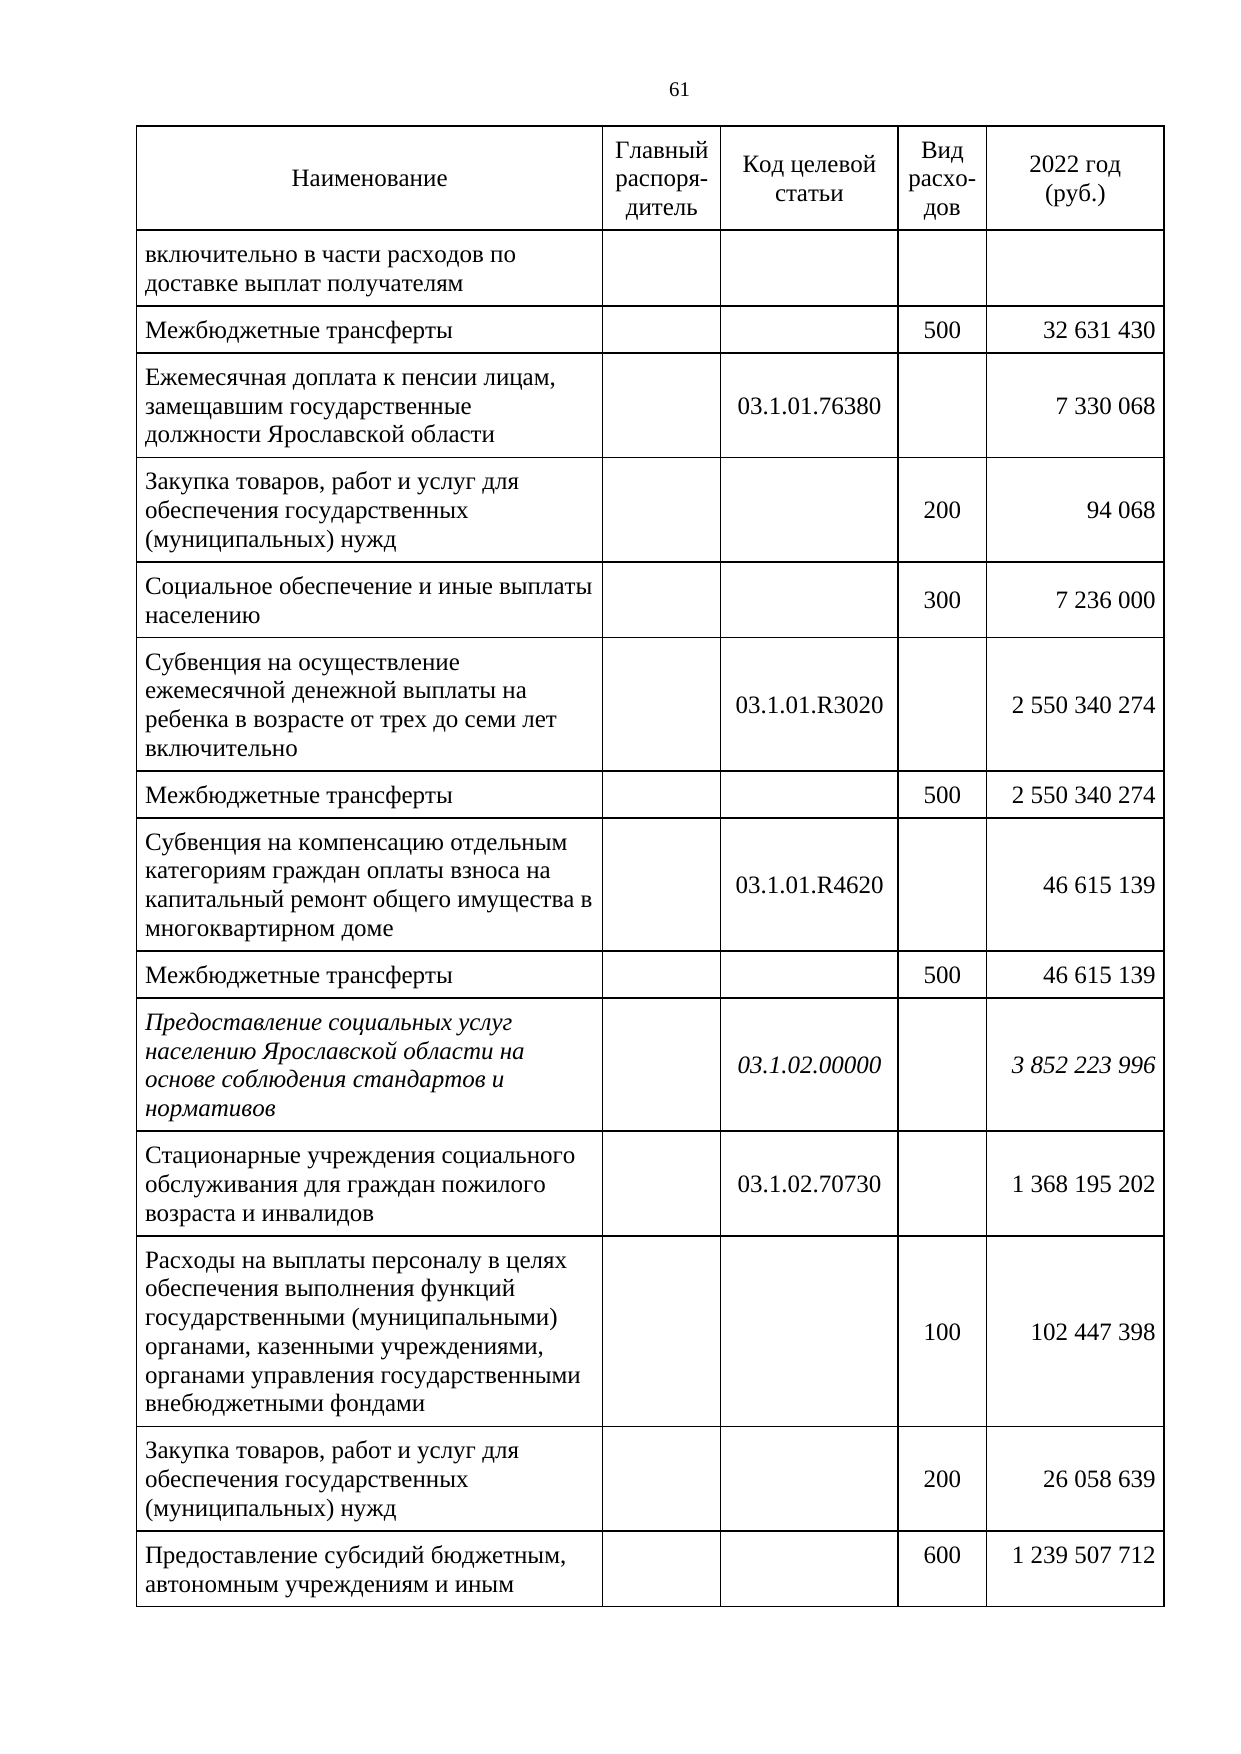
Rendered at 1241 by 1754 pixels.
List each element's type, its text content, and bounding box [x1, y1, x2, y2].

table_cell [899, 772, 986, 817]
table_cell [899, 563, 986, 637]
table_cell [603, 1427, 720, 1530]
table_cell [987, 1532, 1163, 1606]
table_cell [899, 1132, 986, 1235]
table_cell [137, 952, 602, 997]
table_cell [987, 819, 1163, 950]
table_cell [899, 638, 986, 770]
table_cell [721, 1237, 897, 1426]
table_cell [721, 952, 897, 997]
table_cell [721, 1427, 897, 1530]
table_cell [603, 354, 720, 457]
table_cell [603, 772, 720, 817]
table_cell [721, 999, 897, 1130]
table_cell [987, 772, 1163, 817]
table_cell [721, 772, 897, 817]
table_header Код целевой статьи [721, 127, 897, 229]
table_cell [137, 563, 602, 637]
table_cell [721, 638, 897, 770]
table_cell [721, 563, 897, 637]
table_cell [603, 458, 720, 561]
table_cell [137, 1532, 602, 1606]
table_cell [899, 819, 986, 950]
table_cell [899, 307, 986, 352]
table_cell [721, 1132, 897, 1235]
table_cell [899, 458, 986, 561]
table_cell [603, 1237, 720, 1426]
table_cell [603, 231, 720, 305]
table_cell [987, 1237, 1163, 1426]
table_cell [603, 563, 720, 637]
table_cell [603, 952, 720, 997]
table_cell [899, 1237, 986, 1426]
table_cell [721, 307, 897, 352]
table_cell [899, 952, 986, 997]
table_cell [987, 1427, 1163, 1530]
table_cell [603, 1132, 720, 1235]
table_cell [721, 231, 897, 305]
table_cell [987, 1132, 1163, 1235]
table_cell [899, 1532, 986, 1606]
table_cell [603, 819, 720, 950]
table_header Главный распоря-дитель [603, 127, 720, 229]
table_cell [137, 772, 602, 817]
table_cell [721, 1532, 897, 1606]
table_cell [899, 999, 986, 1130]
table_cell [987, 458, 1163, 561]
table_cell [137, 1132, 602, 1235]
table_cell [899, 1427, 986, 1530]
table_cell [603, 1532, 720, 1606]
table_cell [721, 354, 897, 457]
table_header Вид расхо-дов [899, 127, 986, 229]
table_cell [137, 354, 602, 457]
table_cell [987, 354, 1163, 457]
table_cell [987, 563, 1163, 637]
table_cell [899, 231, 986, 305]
table_header Наименование [137, 127, 602, 229]
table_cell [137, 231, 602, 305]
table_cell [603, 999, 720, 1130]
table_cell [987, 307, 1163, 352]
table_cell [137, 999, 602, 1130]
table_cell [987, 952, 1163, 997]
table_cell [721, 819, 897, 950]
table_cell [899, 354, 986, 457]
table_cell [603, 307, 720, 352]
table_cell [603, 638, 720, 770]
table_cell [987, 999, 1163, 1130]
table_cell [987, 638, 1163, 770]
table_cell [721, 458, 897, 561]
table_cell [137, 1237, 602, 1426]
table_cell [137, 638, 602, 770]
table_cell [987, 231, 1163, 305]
table_header 2022 год (руб.) [987, 127, 1163, 229]
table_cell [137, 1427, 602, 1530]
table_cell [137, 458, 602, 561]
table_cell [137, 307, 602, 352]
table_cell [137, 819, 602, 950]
